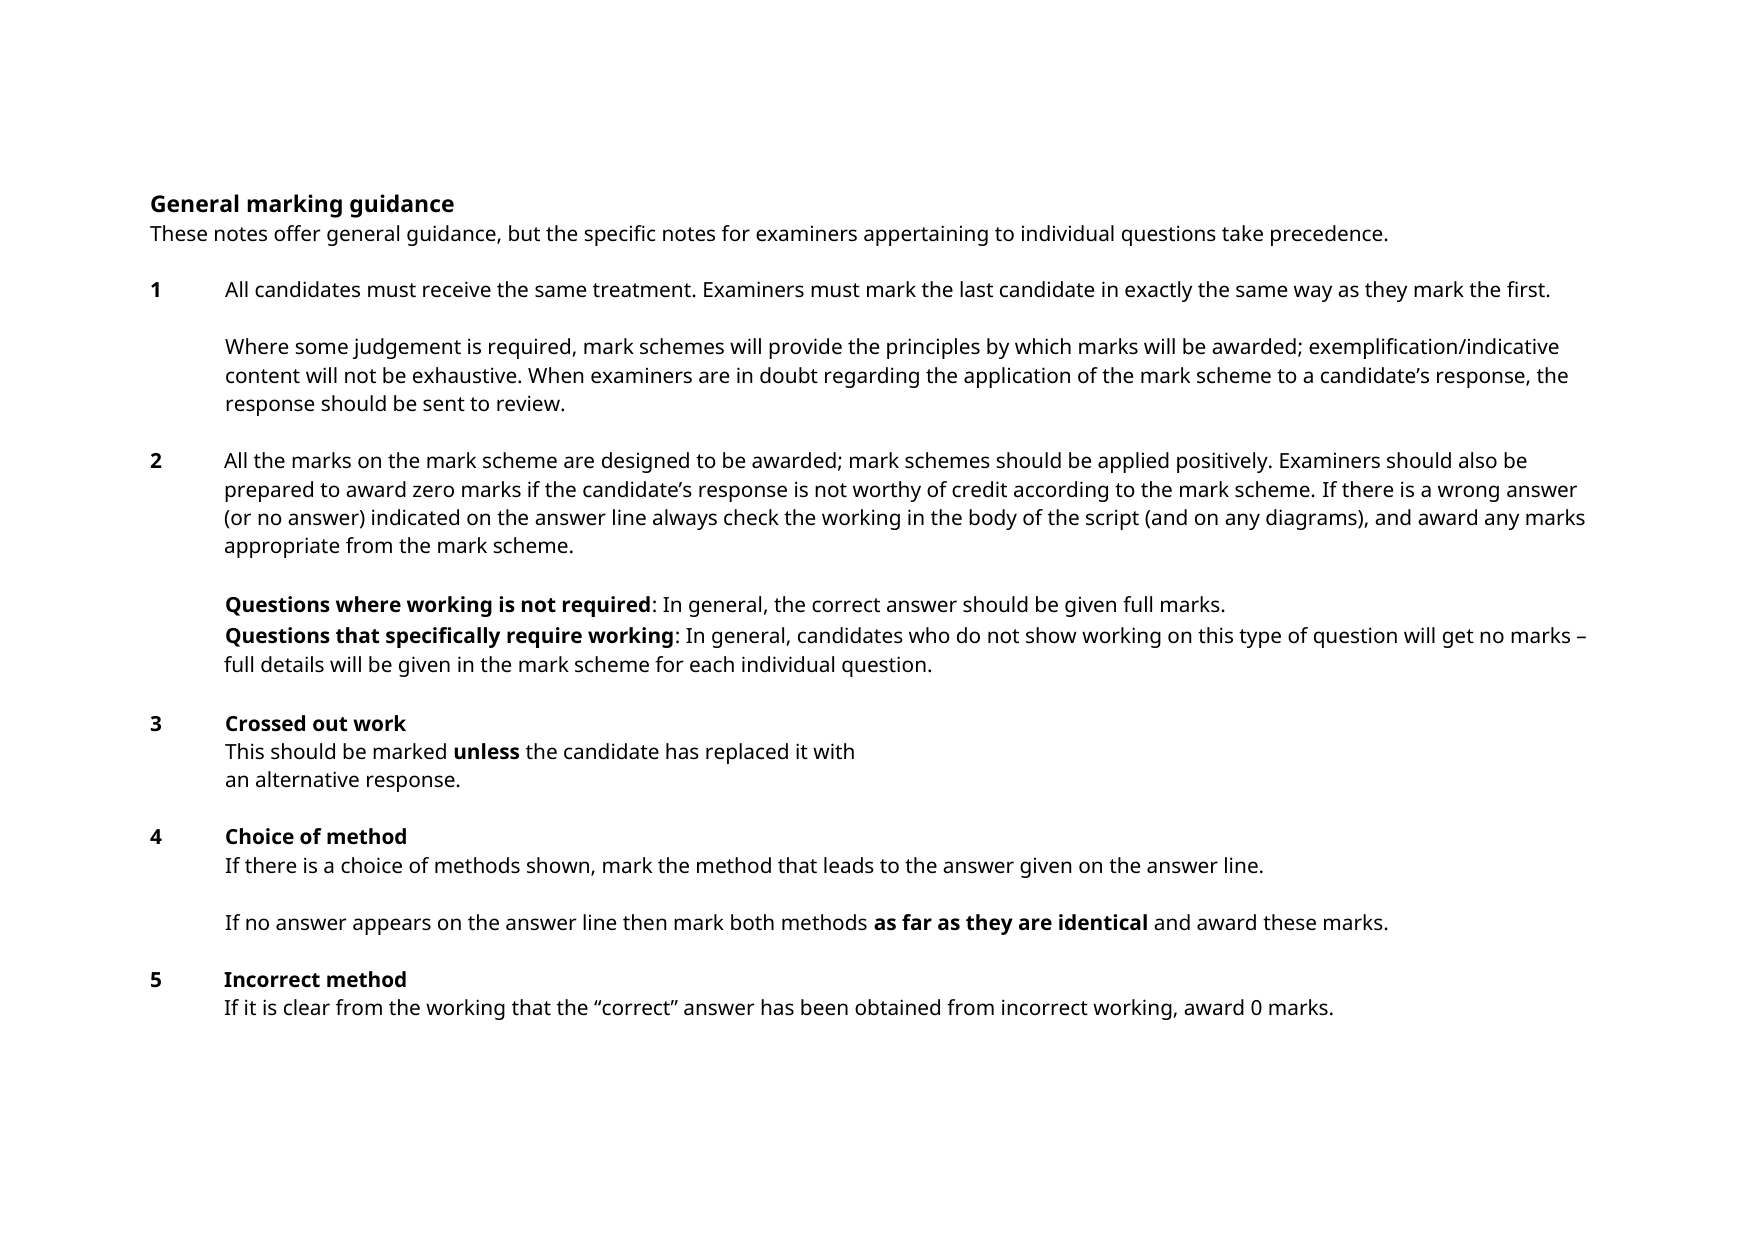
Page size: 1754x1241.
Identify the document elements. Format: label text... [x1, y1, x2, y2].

text an alternative response. [225, 766, 1604, 794]
text These notes offer general guidance, but the specific notes for examiners appertaining to individual questions take precedence. [150, 219, 1604, 247]
text 1 All candidates must receive the same treatment. Examiners must mark the last candidate in exactly the same way as they mark the first. [150, 276, 1604, 304]
text 5 Incorrect method [150, 965, 1604, 993]
text Questions where working is not required: In general, the correct answer should be given full marks. [224, 591, 1604, 619]
text Where some judgement is required, mark schemes will provide the principles by which marks will be awarded; exemplification/indicative content will not be exhaustive. When examiners are in doubt regarding the application of the mark scheme to a candidate’s response, the response should be sent to review. [225, 332, 1604, 418]
text If it is clear from the working that the “correct” answer has been obtained from incorrect working, award 0 marks. [224, 993, 1604, 1022]
text 3 Crossed out work [150, 709, 1604, 737]
text 2 All the marks on the mark scheme are designed to be awarded; mark schemes should be applied positively. Examiners should also be prepared to award zero marks if the candidate’s response is not worthy of credit according to the mark scheme. If there is a wrong answer (or no answer) indicated on the answer line always check the working in the body of the script (and on any diagrams), and award any marks appropriate from the mark scheme. [150, 446, 1604, 560]
text 4 Choice of method [150, 822, 1604, 851]
text If there is a choice of methods shown, mark the method that leads to the answer given on the answer line. [225, 851, 1604, 879]
text General marking guidance [150, 187, 1604, 219]
text This should be marked unless the candidate has replaced it with [150, 737, 1604, 766]
text Questions that specifically require working: In general, candidates who do not show working on this type of question will get no marks – full details will be given in the mark scheme for each individual question. [224, 621, 1604, 678]
text If no answer appears on the answer line then mark both methods as far as they are identical and award these marks. [225, 908, 1604, 936]
